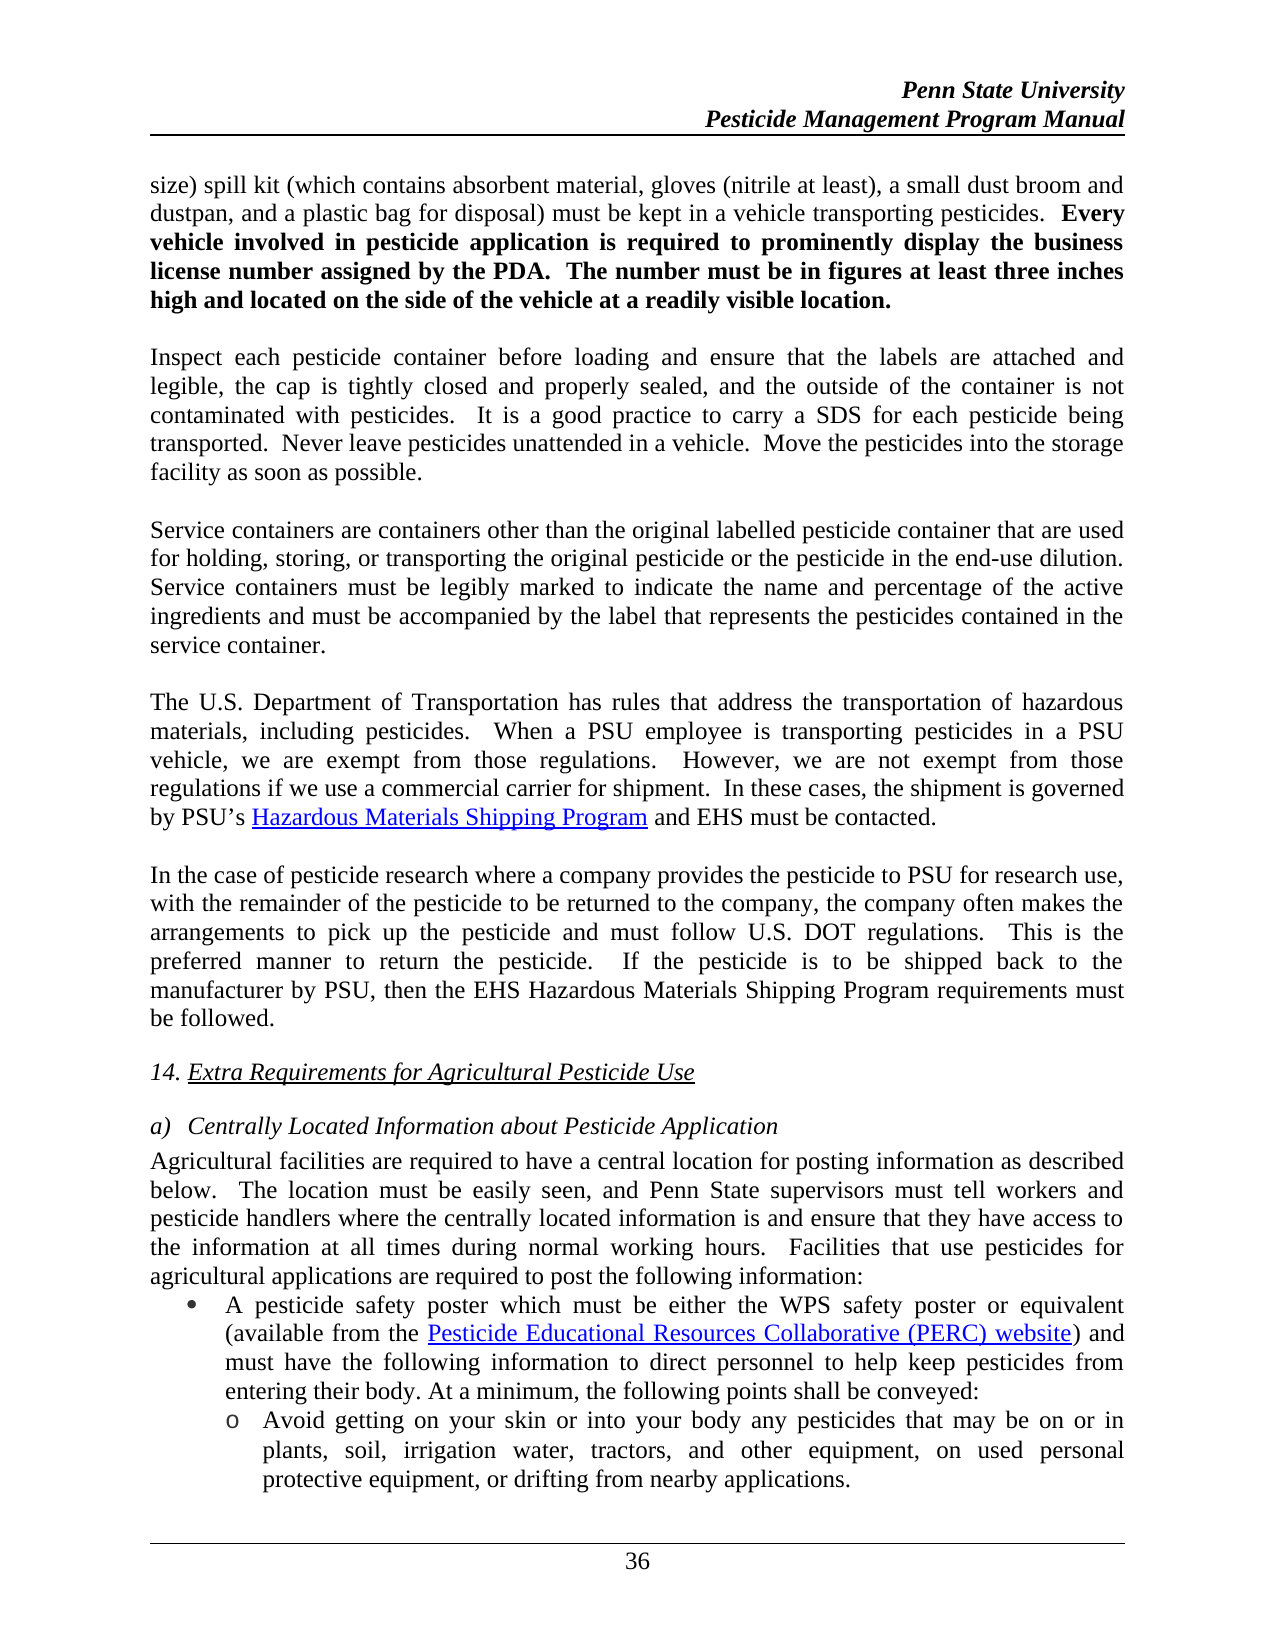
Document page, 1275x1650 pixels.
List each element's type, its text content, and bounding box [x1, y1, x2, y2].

text Service containers are containers other than the original labelled pesticide container that are used for holding, storing, or transporting the original pesticide or the pesticide in the end-use dilution. Service containers must be legibly marked to indicate the name and percentage of the active ingredients and must be accompanied by the label that represents the pesticides contained in the service container. [150, 515, 1125, 658]
text Agricultural facilities are required to have a central location for posting information as described below. The location must be easily seen, and Penn State supervisors must tell workers and pesticide handlers where the centrally located information is and ensure that they have access to the information at all times during normal working hours. Facilities that use pesticides for agricultural applications are required to post the following information: [150, 1146, 1125, 1290]
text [150, 170, 1125, 313]
text In the case of pesticide research where a company provides the pesticide to PSU for research use, with the remainder of the pesticide to be returned to the company, the company often makes the arrangements to pick up the pesticide and must follow U.S. DOT regulations. This is the preferred manner to return the pesticide. If the pesticide is to be shipped back to the manufacturer by PSU, then the EHS Hazardous Materials Shipping Program requirements must be followed. [150, 860, 1125, 1032]
subtitle Centrally Located Information about Pesticide Application [150, 1111, 1125, 1140]
list A pesticide safety poster which must be either the WPS safety poster or equivalent (available from the Pesticide Educational Resources Collaborative (PERC) website) and must have the following information to direct personnel to help keep pesticides from entering their body. At a minimum, the following points shall be conveyed: [187, 1290, 1125, 1405]
subtitle Extra Requirements for Agricultural Pesticide Use [150, 1057, 1125, 1086]
list Avoid getting on your skin or into your body any pesticides that may be on or in plants, soil, irrigation water, tractors, and other equipment, on used personal protective equipment, or drifting from nearby applications. [225, 1405, 1125, 1493]
text The U.S. Department of Transportation has rules that address the transportation of hazardous materials, including pesticides. When a PSU employee is transporting pesticides in a PSU vehicle, we are exempt from those regulations. However, we are not exempt from those regulations if we use a commercial carrier for shipment. In these cases, the shipment is governed by PSU’s Hazardous Materials Shipping Program and EHS must be contacted. [150, 687, 1125, 831]
text Inspect each pesticide container before loading and ensure that the labels are attached and legible, the cap is tightly closed and properly sealed, and the outside of the container is not contaminated with pesticides. It is a good practice to carry a SDS for each pesticide being transported. Never leave pesticides unattended in a vehicle. Move the pesticides into the storage facility as soon as possible. [150, 342, 1125, 486]
